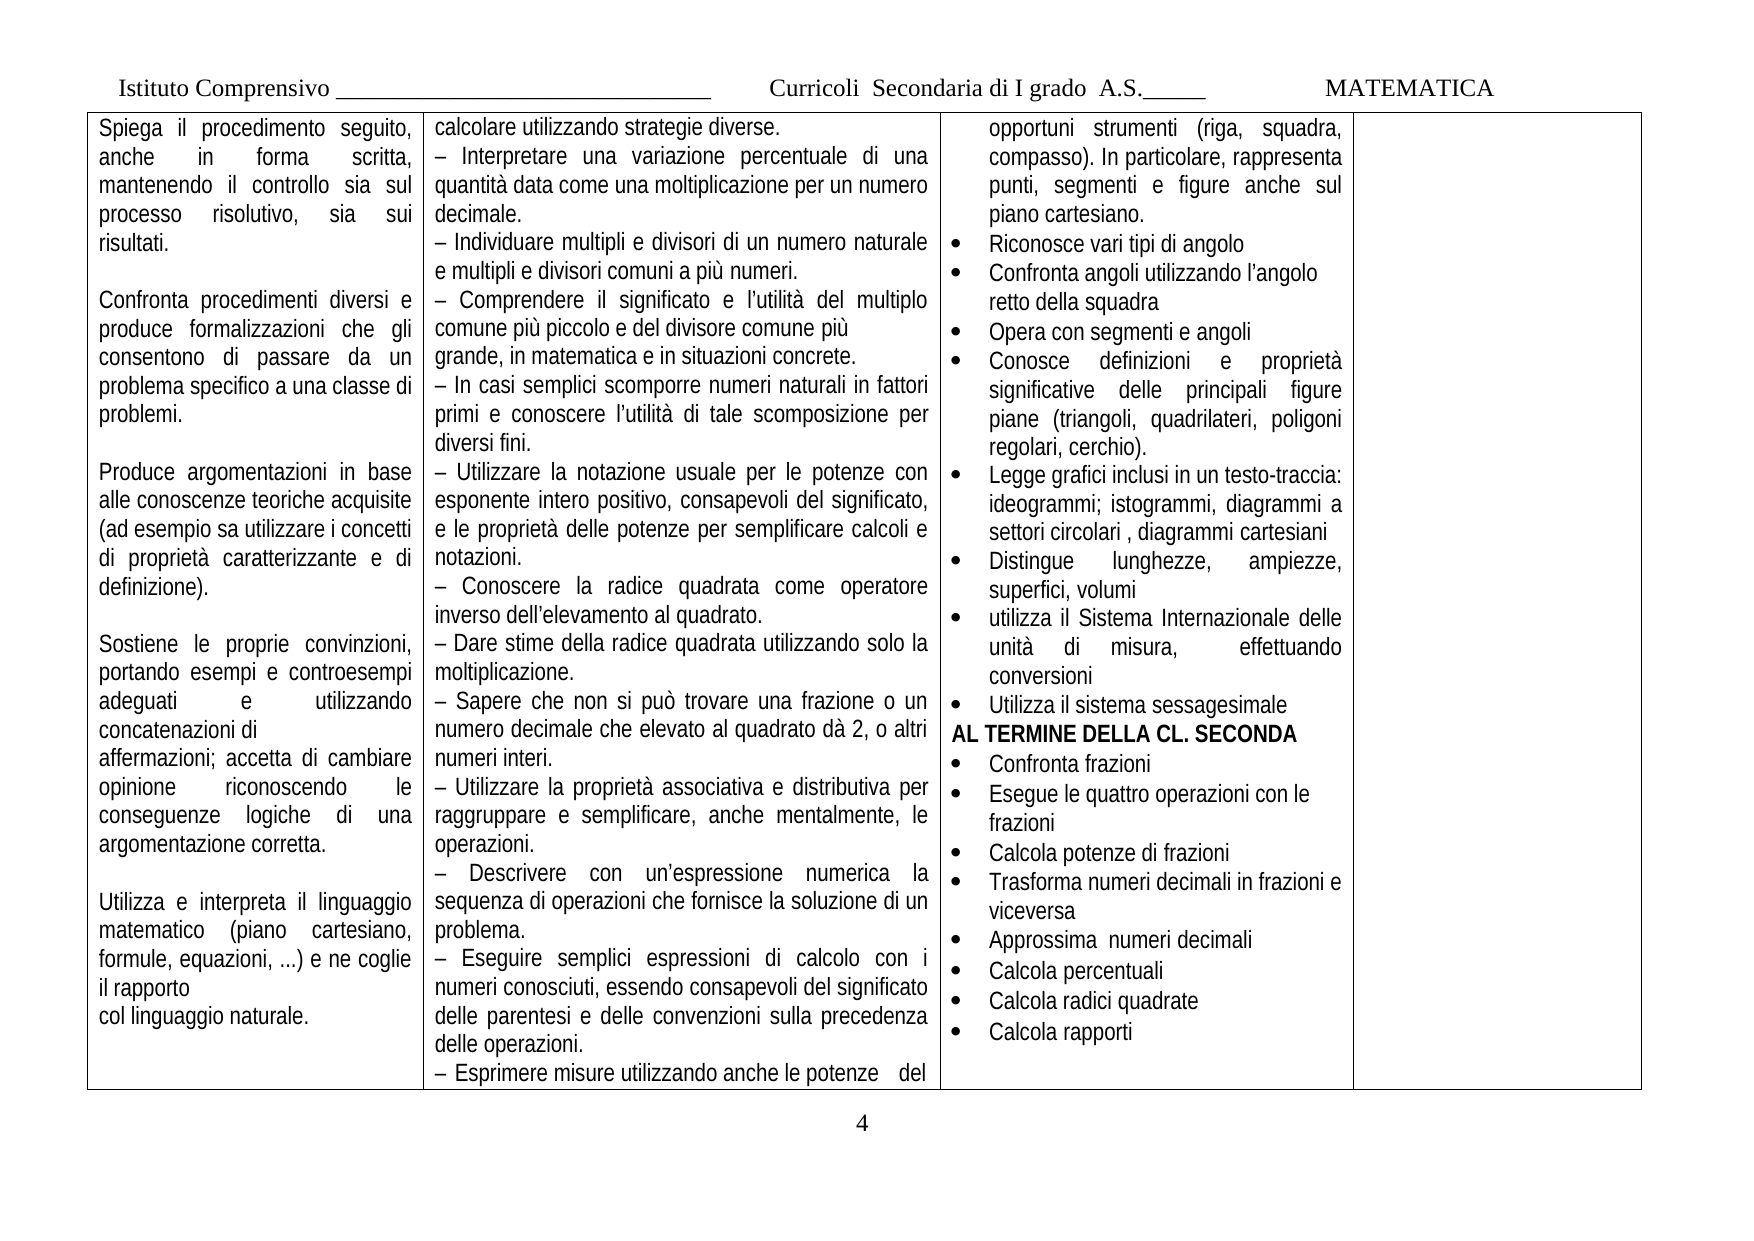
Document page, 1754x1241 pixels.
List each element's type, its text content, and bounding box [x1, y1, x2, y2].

table_header [1354, 113, 1641, 1089]
table_header opportuni strumenti (riga, squadra, compasso). In particolare, rappresenta punti, segmenti e figure anche sul piano cartesiano. Riconosce vari tipi di angolo Confronta angoli utilizzando l’angolo retto della squadra Opera con segmenti e angoli Conosce definizioni e proprietà significative delle principali figure piane (triangoli, quadrilateri, poligoni regolari, cerchio). Legge grafici inclusi in un testo-traccia: ideogrammi; istogrammi, diagrammi a settori circolari , diagrammi cartesiani Distingue lunghezze, ampiezze, superfici, volumi utilizza il Sistema Internazionale delle unità di misura, effettuando conversioni Utilizza il sistema sessagesimale AL TERMINE DELLA CL. SECONDA Confronta frazioni Esegue le quattro operazioni con le frazioni Calcola potenze di frazioni Trasforma numeri decimali in frazioni e viceversa Approssima numeri decimali Calcola percentuali Calcola radici quadrate Calcola rapporti [941, 113, 1353, 1089]
table_header calcolare utilizzando strategie diverse. Interpretare una variazione percentuale di una quantità data come una moltiplicazione per un numero decimale. Individuare multipli e divisori di un numero naturale e multipli e divisori comuni a più numeri. Comprendere il significato e l’utilità del multiplo comune più piccolo e del divisore comune più grande, in matematica e in situazioni concrete. In casi semplici scomporre numeri naturali in fattori primi e conoscere l’utilità di tale scomposizione per diversi fini. Utilizzare la notazione usuale per le potenze con esponente intero positivo, consapevoli del significato, e le proprietà delle potenze per semplificare calcoli e notazioni. Conoscere la radice quadrata come operatore inverso dell’elevamento al quadrato. Dare stime della radice quadrata utilizzando solo la moltiplicazione. Sapere che non si può trovare una frazione o un numero decimale che elevato al quadrato dà 2, o altri numeri interi. Utilizzare la proprietà associativa e distributiva per raggruppare e semplificare, anche mentalmente, le operazioni. Descrivere con un’espressione numerica la sequenza di operazioni che fornisce la soluzione di un problema. Eseguire semplici espressioni di calcolo con i numeri conosciuti, essendo consapevoli del significato delle parentesi e delle convenzioni sulla precedenza delle operazioni. Esprimere misure utilizzando anche le potenze del [424, 113, 940, 1089]
table_header Spiega il procedimento seguito, anche in forma scritta, mantenendo il controllo sia sul processo risolutivo, sia sui risultati. Confronta procedimenti diversi e produce formalizzazioni che gli consentono di passare da un problema specifico a una classe di problemi. Produce argomentazioni in base alle conoscenze teoriche acquisite (ad esempio sa utilizzare i concetti di proprietà caratterizzante e di definizione). Sostiene le proprie convinzioni, portando esempi e controesempi adeguati e utilizzando concatenazioni di affermazioni; accetta di cambiare opinione riconoscendo le conseguenze logiche di una argomentazione corretta. Utilizza e interpreta il linguaggio matematico (piano cartesiano, formule, equazioni, ...) e ne coglie il rapporto col linguaggio naturale. [88, 113, 423, 1089]
